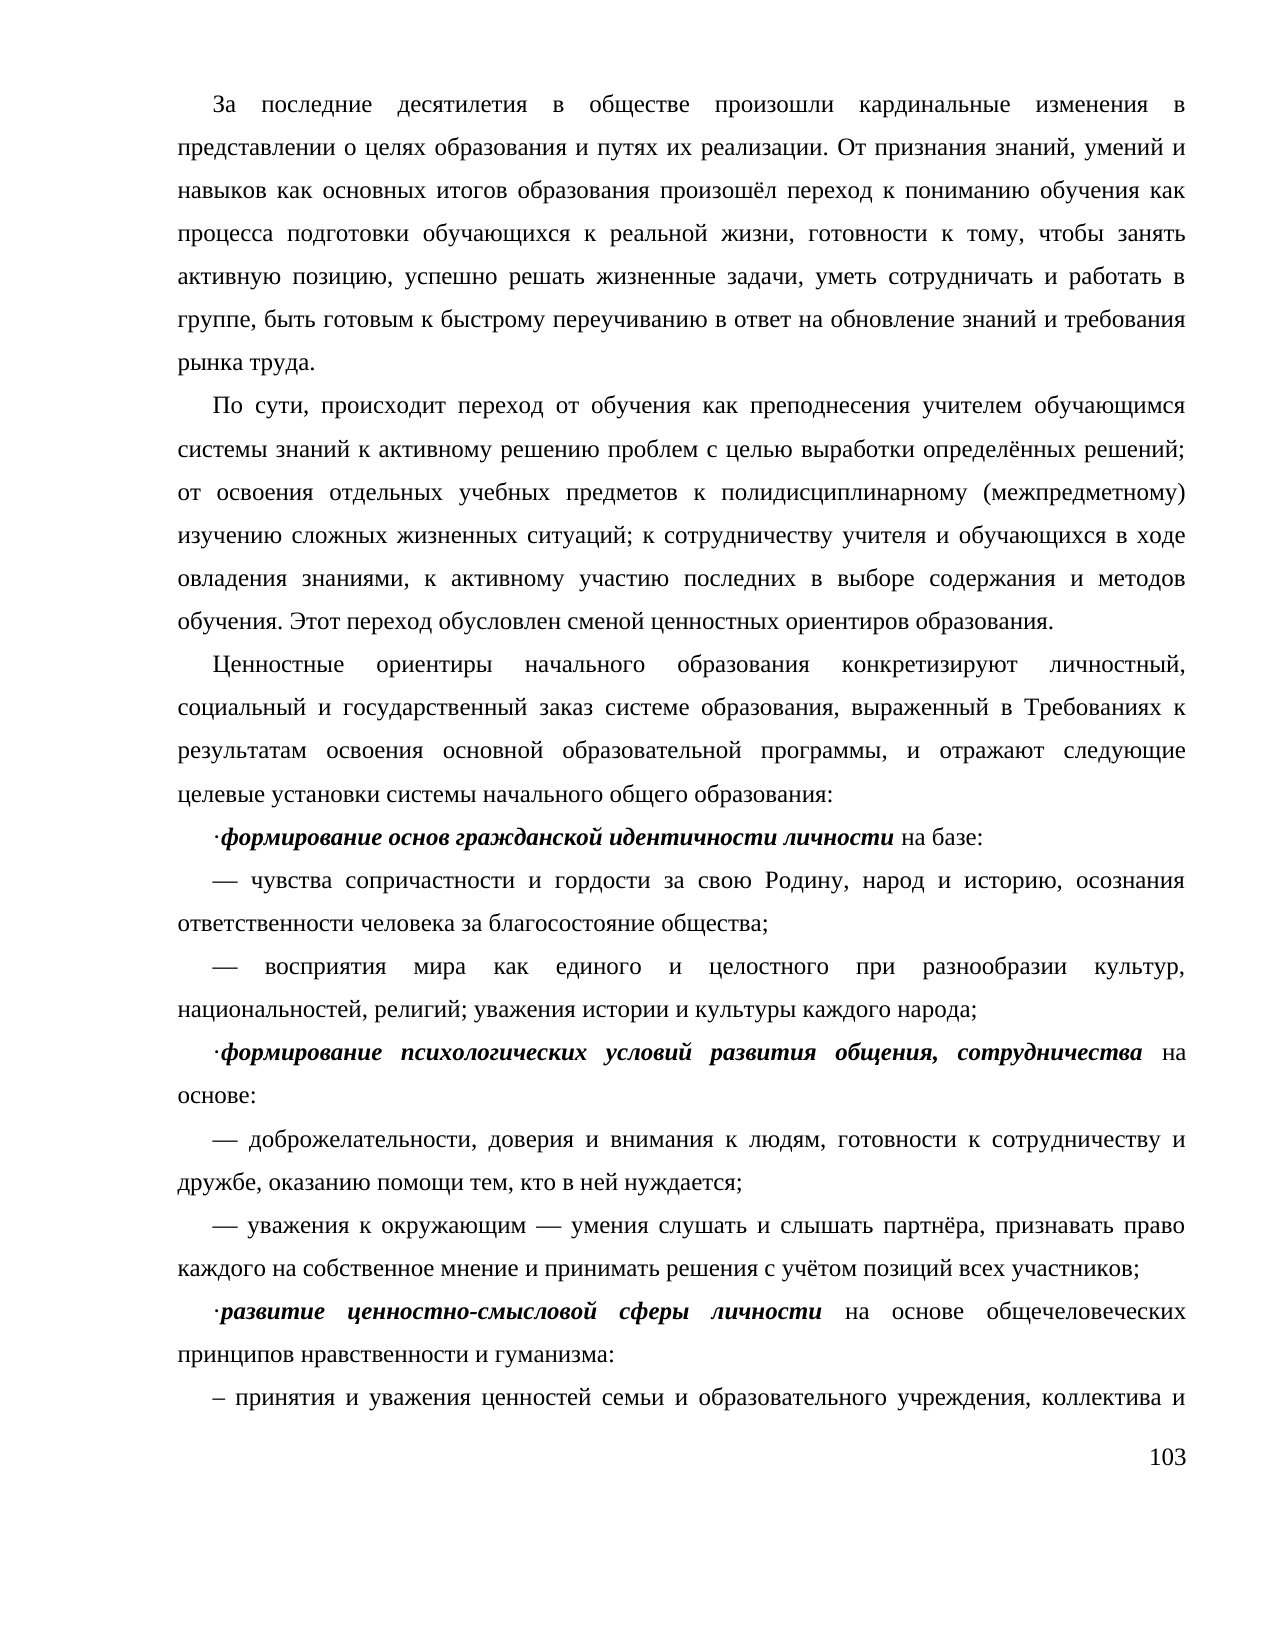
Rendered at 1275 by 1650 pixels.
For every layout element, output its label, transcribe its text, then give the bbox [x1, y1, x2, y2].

text ·формирование основ гражданской идентичности личности на базе: [177, 822, 1186, 851]
text Ценностные ориентиры начального образования конкретизируют личностный, социальный и государственный заказ системе образования, выраженный в Требованиях к результатам освоения основной образовательной программы, и отражают следующие целевые установки системы начального общего образования: [177, 649, 1186, 807]
text — уважения к окружающим — умения слушать и слышать партнёра, признавать право каждого на собственное мнение и принимать решения с учётом позиций всех участников; [177, 1210, 1186, 1282]
text За последние десятилетия в обществе произошли кардинальные изменения в представлении о целях образования и путях их реализации. От признания знаний, умений и навыков как основных итогов образования произошёл переход к пониманию обучения как процесса подготовки обучающихся к реальной жизни, готовности к тому, чтобы занять активную позицию, успешно решать жизненные задачи, уметь сотрудничать и работать в группе, быть готовым к быстрому переучиванию в ответ на обновление знаний и требования рынка труда. [177, 89, 1186, 376]
text — чувства сопричастности и гордости за свою Родину, народ и историю, осознания ответственности человека за благосостояние общества; [177, 865, 1186, 937]
text ·развитие ценностно-смысловой сферы личности на основе общечеловеческих принципов нравственности и гуманизма: [177, 1296, 1186, 1368]
text По сути, происходит переход от обучения как преподнесения учителем обучающимся системы знаний к активному решению проблем с целью выработки определённых решений; от освоения отдельных учебных предметов к полидисциплинарному (межпредметному) изучению сложных жизненных ситуаций; к сотрудничеству учителя и обучающихся в ходе овладения знаниями, к активному участию последних в выборе содержания и методов обучения. Этот переход обусловлен сменой ценностных ориентиров образования. [177, 391, 1186, 635]
text ·формирование психологических условий развития общения, сотрудничества на основе: [177, 1037, 1186, 1109]
text — доброжелательности, доверия и внимания к людям, готовности к сотрудничеству и дружбе, оказанию помощи тем, кто в ней нуждается; [177, 1124, 1186, 1196]
text — восприятия мира как единого и целостного при разнообразии культур, национальностей, религий; уважения истории и культуры каждого народа; [177, 951, 1186, 1023]
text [177, 1382, 1186, 1411]
